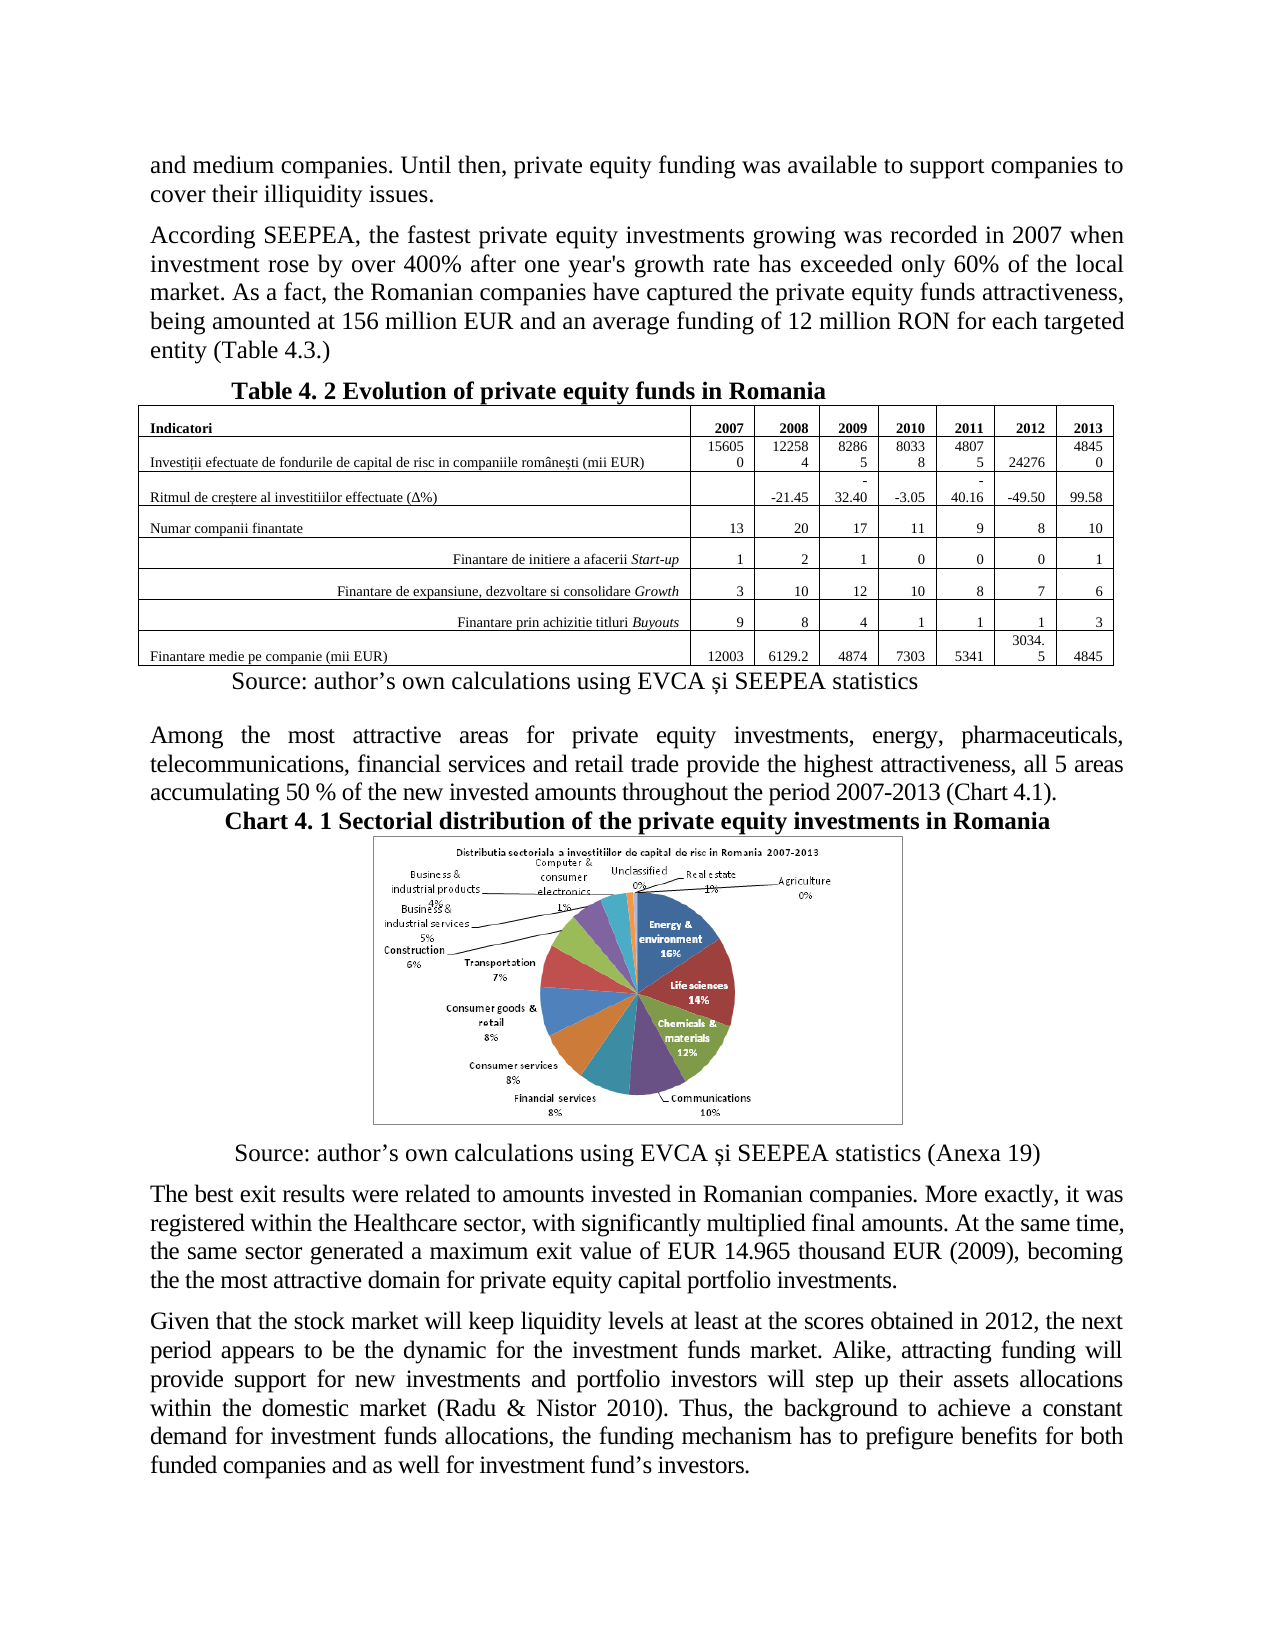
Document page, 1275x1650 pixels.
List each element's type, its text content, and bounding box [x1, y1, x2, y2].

table_cell 24276 [995, 437, 1056, 471]
table_cell -21.45 [755, 472, 819, 505]
table_cell -32.40 [820, 472, 878, 505]
table_cell 99.58 [1057, 472, 1113, 505]
table_cell 10 [1057, 506, 1113, 537]
table_cell -49.50 [995, 472, 1056, 505]
table_cell 1 [820, 538, 878, 568]
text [150, 150, 1125, 207]
table_cell 3 [1057, 600, 1113, 630]
table_cell 10 [879, 569, 936, 599]
table_cell 17 [820, 506, 878, 537]
table_cell 48450 [1057, 437, 1113, 471]
text According SEEPEA, the fastest private equity investments growing was recorded in 2007 when investment rose by over 400% after one year's growth rate has exceeded only 60% of the local market. As a fact, the Romanian companies have captured the private equity funds attractiveness, being amounted at 156 million EUR and an average funding of 12 million RON for each targeted entity (Table 4.3.) [150, 220, 1125, 364]
table_cell Numar companii finantate [139, 506, 690, 537]
table_cell [691, 472, 754, 505]
table_cell Ritmul de creștere al investitiilor effectuate (∆%) [139, 472, 690, 505]
table_cell 0 [995, 538, 1056, 568]
table_header 2010 [879, 406, 936, 436]
table_cell 6 [1057, 569, 1113, 599]
table_cell 1 [937, 600, 994, 630]
table_cell 1 [995, 600, 1056, 630]
table_cell 7303 [879, 631, 936, 665]
table_cell 0 [879, 538, 936, 568]
text The best exit results were related to amounts invested in Romanian companies. More exactly, it was registered within the Healthcare sector, with significantly multiplied final amounts. At the same time, the same sector generated a maximum exit value of EUR 14.965 thousand EUR (2009), becoming the the most attractive domain for private equity capital portfolio investments. [150, 1179, 1125, 1294]
table_cell -40.16 [937, 472, 994, 505]
table_cell Finantare prin achizitie titluri Buyouts [139, 600, 690, 630]
table_cell 1 [879, 600, 936, 630]
table_header 2009 [820, 406, 878, 436]
table_cell 4845 [1057, 631, 1113, 665]
table_cell Finantare de initiere a afacerii Start-up [139, 538, 690, 568]
table_header 2008 [755, 406, 819, 436]
table_cell 5341 [937, 631, 994, 665]
table_cell 8 [995, 506, 1056, 537]
text Among the most attractive areas for private equity investments, energy, pharmaceuticals, telecommunications, financial services and retail trade provide the highest attractiveness, all 5 areas accumulating 50 % of the new invested amounts throughout the period 2007-2013 (Chart 4.1). [150, 720, 1125, 806]
table_cell 80338 [879, 437, 936, 471]
table_cell 11 [879, 506, 936, 537]
table_header 2013 [1057, 406, 1113, 436]
table_cell 12 [820, 569, 878, 599]
table_cell 8 [937, 569, 994, 599]
table_cell 4874 [820, 631, 878, 665]
table_cell 8 [755, 600, 819, 630]
picture [371, 835, 904, 1126]
table_cell 13 [691, 506, 754, 537]
table_cell 9 [937, 506, 994, 537]
table_header 2012 [995, 406, 1056, 436]
table_cell 20 [755, 506, 819, 537]
table_cell 10 [755, 569, 819, 599]
table_cell Finantare medie pe companie (mii EUR) [139, 631, 690, 665]
table_cell 156050 [691, 437, 754, 471]
table_header 2007 [691, 406, 754, 436]
table_cell 7 [995, 569, 1056, 599]
table_cell 0 [937, 538, 994, 568]
text Chart 4. 1 Sectorial distribution of the private equity investments in Romania [150, 806, 1125, 835]
table_cell 4 [820, 600, 878, 630]
table_cell 6129.2 [755, 631, 819, 665]
table_cell 1 [691, 538, 754, 568]
table_header Indicatori [139, 406, 690, 436]
table_header 2011 [937, 406, 994, 436]
table_cell 48075 [937, 437, 994, 471]
table_cell 2 [755, 538, 819, 568]
text Given that the stock market will keep liquidity levels at least at the scores obtained in 2012, the next period appears to be the dynamic for the investment funds market. Alike, attracting funding will provide support for new investments and portfolio investors will step up their assets allocations within the domestic market (Radu & Nistor 2010). Thus, the background to achieve a constant demand for investment funds allocations, the funding mechanism has to prefigure benefits for both funded companies and as well for investment fund’s investors. [150, 1306, 1125, 1479]
table_cell 9 [691, 600, 754, 630]
table_cell 3034.5 [995, 631, 1056, 665]
list Source: author’s own calculations using EVCA și SEEPEA statistics [231, 666, 1125, 695]
table_cell Investiții efectuate de fondurile de capital de risc in companiile românești (mii EUR) [139, 437, 690, 471]
table_cell 12003 [691, 631, 754, 665]
table_cell 1 [1057, 538, 1113, 568]
table_cell 3 [691, 569, 754, 599]
table_cell 122584 [755, 437, 819, 471]
table_cell -3.05 [879, 472, 936, 505]
table_cell 82865 [820, 437, 878, 471]
table_cell Finantare de expansiune, dezvoltare si consolidare Growth [139, 569, 690, 599]
text Source: author’s own calculations using EVCA și SEEPEA statistics (Anexa 19) [150, 1138, 1125, 1166]
